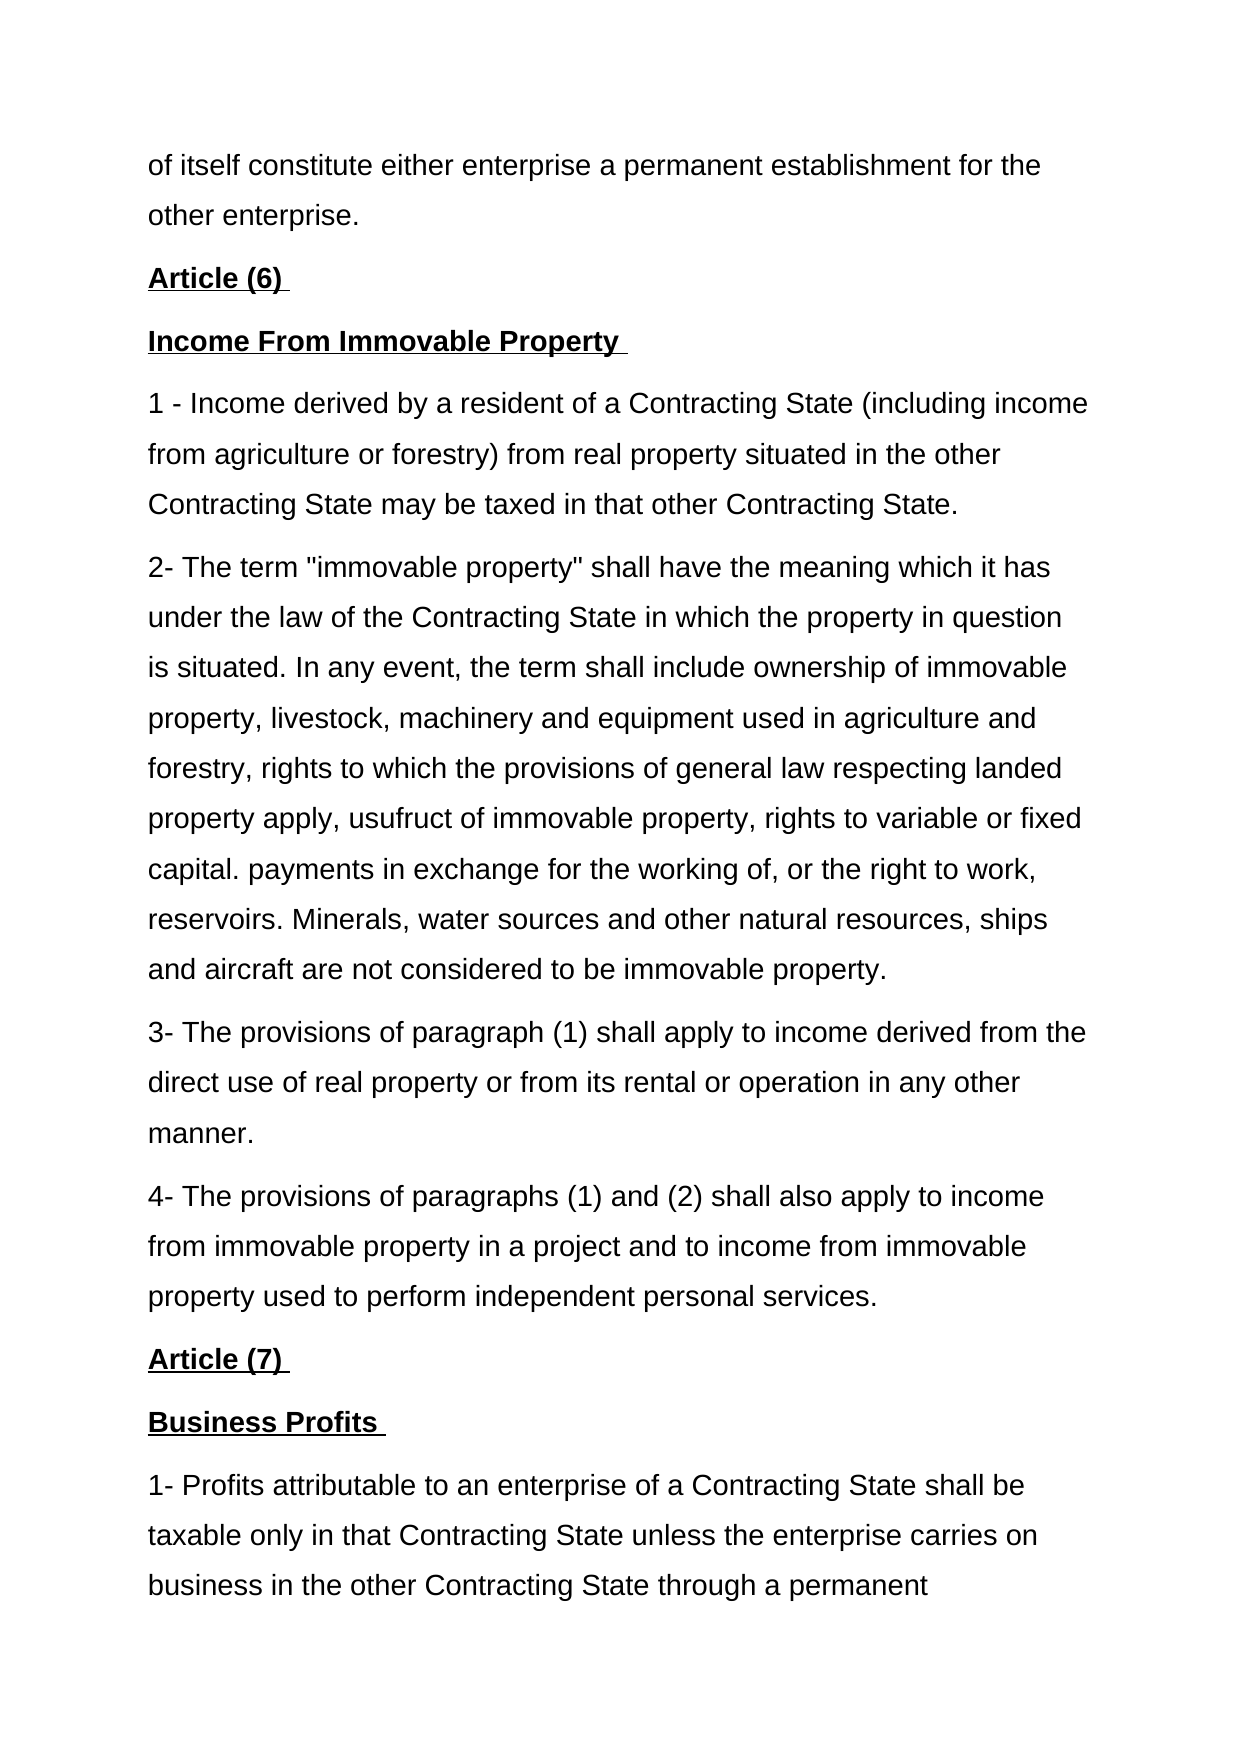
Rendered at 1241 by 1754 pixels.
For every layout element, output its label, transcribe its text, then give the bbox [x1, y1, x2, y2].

text 4- The provisions of paragraphs (1) and (2) shall also apply to income from immovable property in a project and to income from immovable property used to perform independent personal services. [148, 1178, 1093, 1313]
text 1 - Income derived by a resident of a Contracting State (including income from agriculture or forestry) from real property situated in the other Contracting State may be taxed in that other Contracting State. [148, 386, 1093, 521]
text Business Profits [148, 1405, 1093, 1438]
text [148, 148, 1093, 231]
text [148, 1468, 1093, 1602]
text Article (7) [148, 1342, 1093, 1376]
text Article (6) [148, 261, 1093, 294]
text 2- The term "immovable property" shall have the meaning which it has under the law of the Contracting State in which the property in question is situated. In any event, the term shall include ownership of immovable property, livestock, machinery and equipment used in agriculture and forestry, rights to which the provisions of general law respecting landed property apply, usufruct of immovable property, rights to variable or fixed capital. payments in exchange for the working of, or the right to work, reservoirs. Minerals, water sources and other natural resources, ships and aircraft are not considered to be immovable property. [148, 550, 1093, 986]
text 3- The provisions of paragraph (1) shall apply to income derived from the direct use of real property or from its rental or operation in any other manner. [148, 1015, 1093, 1149]
text Income From Immovable Property [148, 323, 1093, 357]
